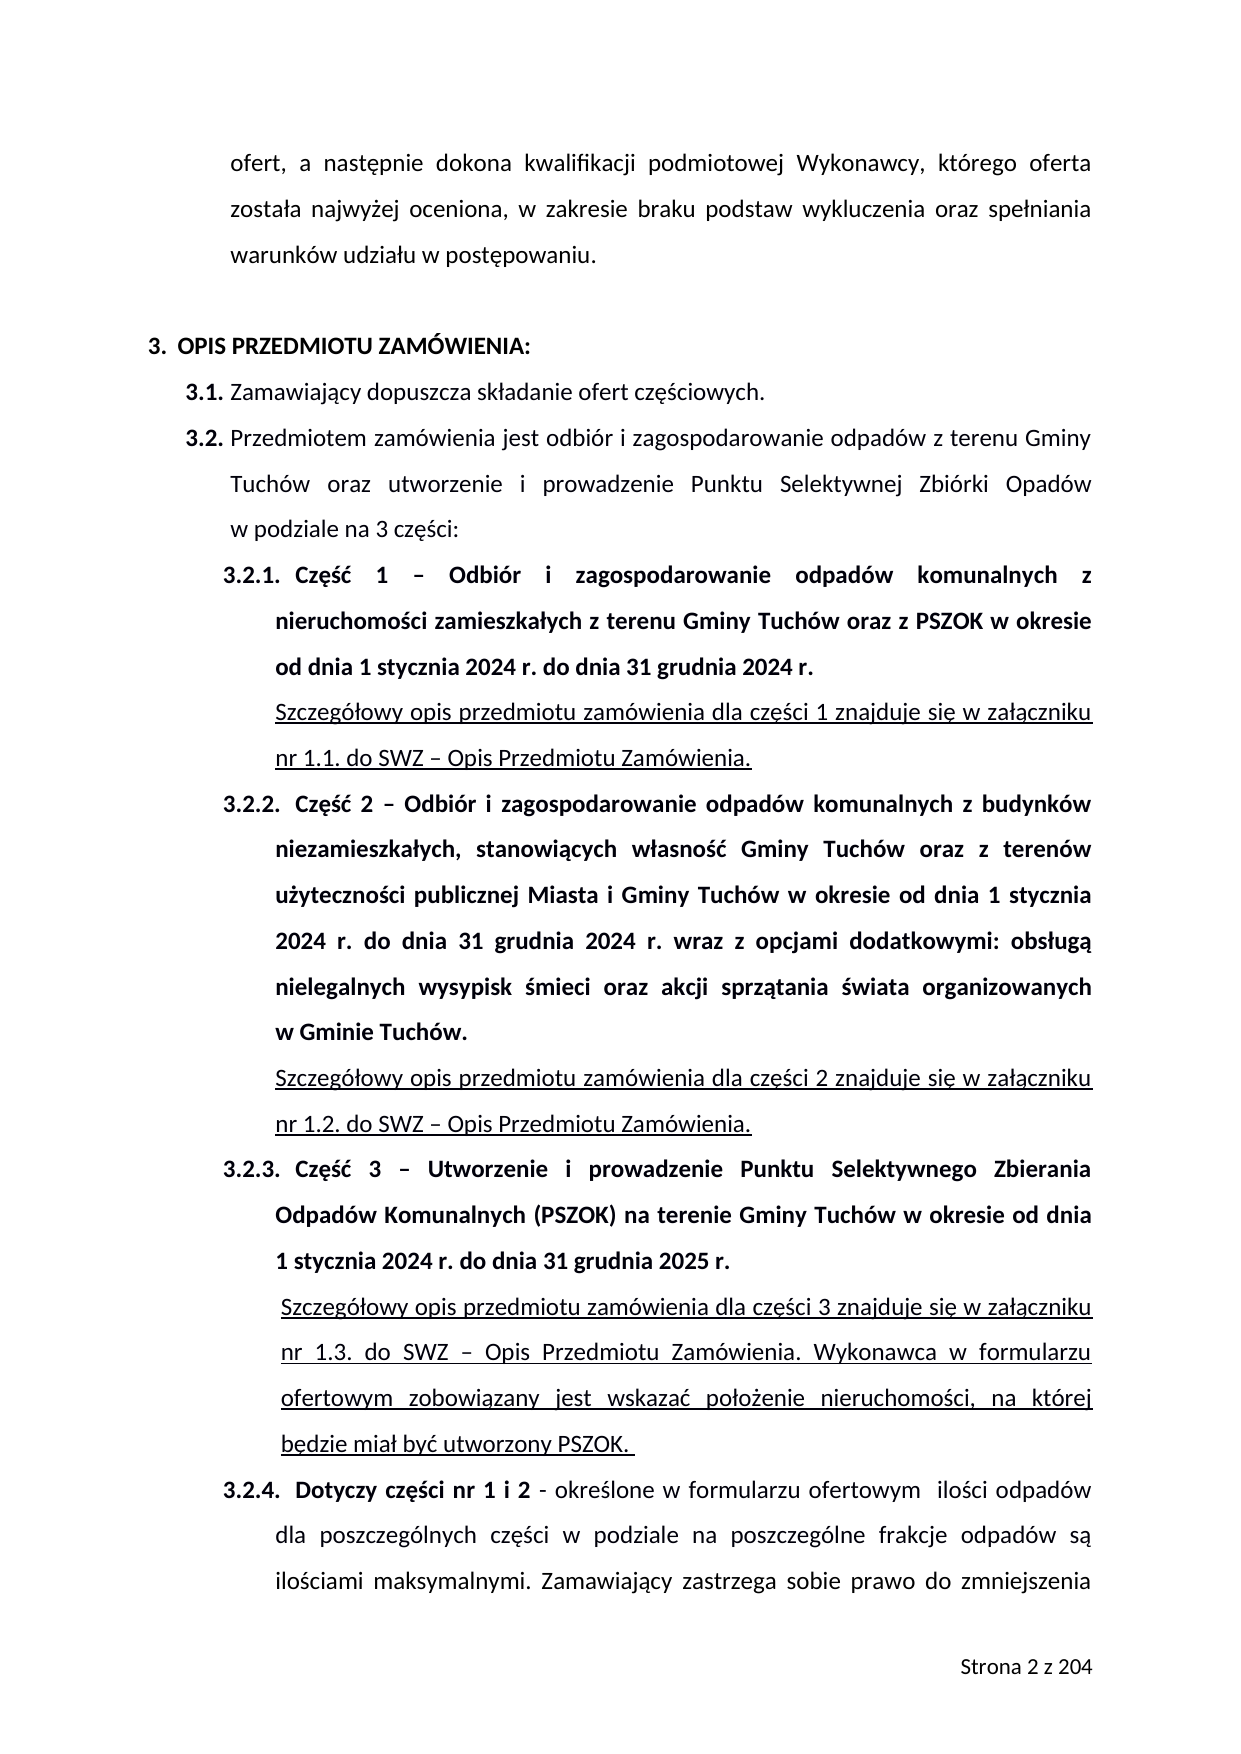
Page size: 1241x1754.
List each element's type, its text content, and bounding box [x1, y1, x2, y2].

list Szczegółowy opis przedmiotu zamówienia dla części 2 znajduje się w załączniku nr 1.2. do SWZ – Opis Przedmiotu Zamówienia. [275, 1062, 1093, 1088]
text Szczegółowy opis przedmiotu zamówienia dla części 3 znajduje się w załączniku nr 1.3. do SWZ – Opis Przedmiotu Zamówienia. Wykonawca w formularzu ofertowym zobowiązany jest wskazać położenie nieruchomości, na której będzie miał być utworzony PSZOK. [281, 1319, 1093, 1408]
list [185, 148, 1093, 269]
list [223, 1474, 1093, 1596]
list Zamawiający dopuszcza składanie ofert częściowych. [185, 376, 1093, 407]
text Szczegółowy opis przedmiotu zamówienia dla części 3 znajduje się w załączniku nr 1.3. do SWZ – Opis Przedmiotu Zamówienia. Wykonawca w formularzu ofertowym zobowiązany jest wskazać położenie nieruchomości, na której będzie miał być utworzony PSZOK. [281, 1291, 1093, 1317]
list Szczegółowy opis przedmiotu zamówienia dla części 2 znajduje się w załączniku nr 1.2. do SWZ – Opis Przedmiotu Zamówienia. [275, 1090, 1093, 1138]
list Szczegółowy opis przedmiotu zamówienia dla części 1 znajduje się w załączniku nr 1.1. do SWZ – Opis Przedmiotu Zamówienia. [275, 696, 1093, 722]
list Część 1 – Odbiór i zagospodarowanie odpadów komunalnych z nieruchomości zamieszkałych z terenu Gminy Tuchów oraz z PSZOK w okresie od dnia 1 stycznia 2024 r. do dnia 31 grudnia 2024 r. [223, 559, 1093, 681]
text Szczegółowy opis przedmiotu zamówienia dla części 3 znajduje się w załączniku nr 1.3. do SWZ – Opis Przedmiotu Zamówienia. Wykonawca w formularzu ofertowym zobowiązany jest wskazać położenie nieruchomości, na której będzie miał być utworzony PSZOK. [281, 1410, 1093, 1458]
list Przedmiotem zamówienia jest odbiór i zagospodarowanie odpadów z terenu Gminy Tuchów oraz utworzenie i prowadzenie Punktu Selektywnej Zbiórki Opadów w podziale na 3 części: [185, 422, 1093, 544]
list OPIS PRZEDMIOTU ZAMÓWIENIA: [148, 331, 1093, 361]
list Część 2 – Odbiór i zagospodarowanie odpadów komunalnych z budynków niezamieszkałych, stanowiących własność Gminy Tuchów oraz z terenów użyteczności publicznej Miasta i Gminy Tuchów w okresie od dnia 1 stycznia 2024 r. do dnia 31 grudnia 2024 r. wraz z opcjami dodatkowymi: obsługą nielegalnych wysypisk śmieci oraz akcji sprzątania świata organizowanych w Gminie Tuchów. [223, 788, 1093, 1047]
list Szczegółowy opis przedmiotu zamówienia dla części 1 znajduje się w załączniku nr 1.1. do SWZ – Opis Przedmiotu Zamówienia. [275, 724, 1093, 773]
list Część 3 – Utworzenie i prowadzenie Punktu Selektywnego Zbierania Odpadów Komunalnych (PSZOK) na terenie Gminy Tuchów w okresie od dnia 1 stycznia 2024 r. do dnia 31 grudnia 2025 r. [223, 1154, 1093, 1276]
